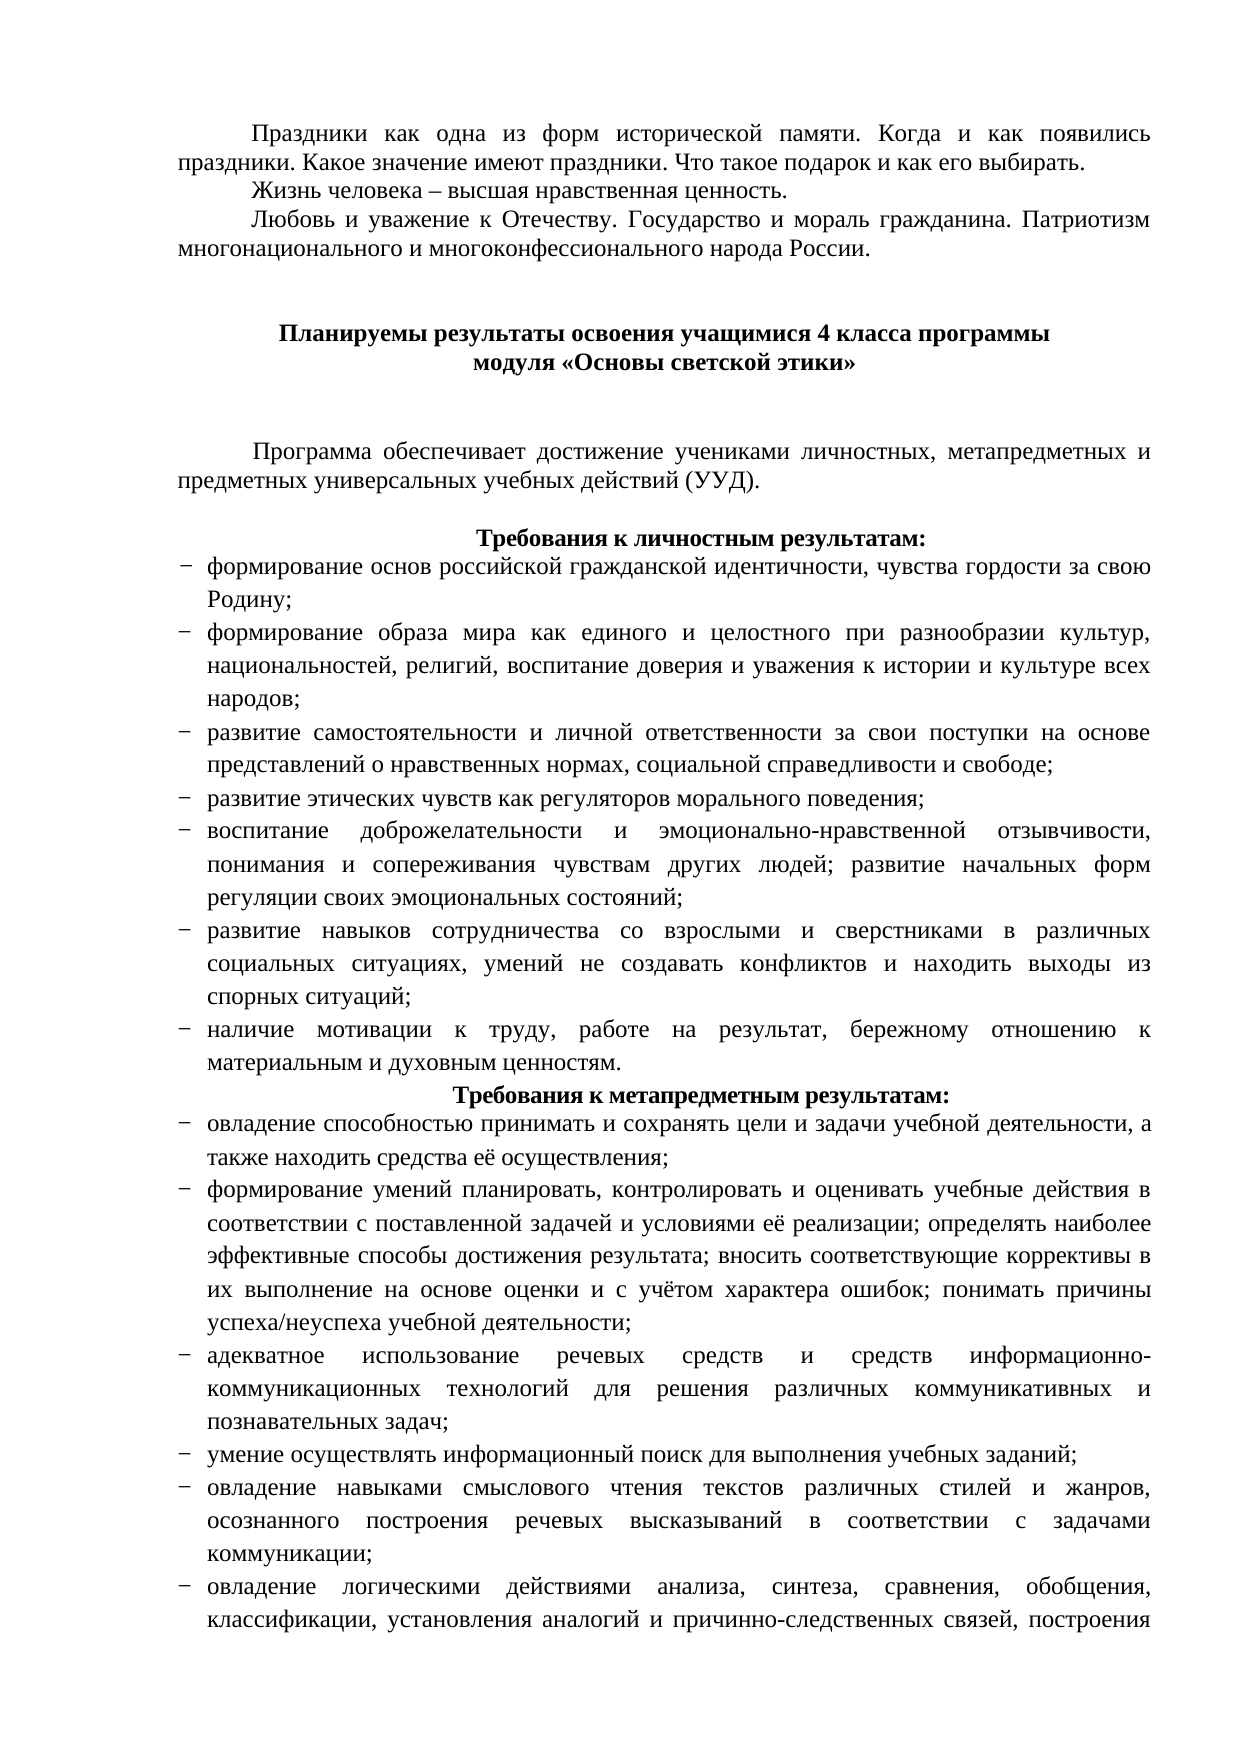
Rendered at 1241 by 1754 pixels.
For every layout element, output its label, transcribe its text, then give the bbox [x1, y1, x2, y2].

list овладение способностью принимать и сохранять цели и задачи учебной деятельности, а также находить средства её осуществления; [177, 1108, 1152, 1170]
text модуля «Основы светской этики» [177, 347, 1152, 375]
list овладение навыками смыслового чтения текстов различных стилей и жанров, осознанного построения речевых высказываний в соответствии с задачами коммуникации; [177, 1472, 1152, 1567]
list развитие самостоятельности и личной ответственности за свои поступки на основе представлений о нравственных нормах, социальной справедливости и свободе; [177, 717, 1152, 778]
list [177, 1571, 1152, 1633]
text Программа обеспечивает достижение учениками личностных, метапредметных и предметных универсальных учебных действий (УУД). [177, 436, 1152, 494]
list формирование основ российской гражданской идентичности, чувства гордости за свою Родину; [177, 551, 1152, 613]
list формирование образа мира как единого и целостного при разнообразии культур, национальностей, религий, воспитание доверия и уважения к истории и культуре всех народов; [177, 617, 1152, 712]
text Планируемы результаты освоения учащимися 4 класса программы [177, 318, 1152, 347]
text Требования к метапредметным результатам: [178, 1080, 1152, 1108]
text Праздники как одна из форм исторической памяти. Когда и как появились праздники. Какое значение имеют праздники. Что такое подарок и как его выбирать. [178, 118, 1152, 176]
list наличие мотивации к труду, работе на результат, бережному отношению к материальным и духовным ценностям. [177, 1014, 1152, 1076]
list умение осуществлять информационный поиск для выполнения учебных заданий; [177, 1439, 1152, 1467]
list воспитание доброжелательности и эмоционально-нравственной отзывчивости, понимания и сопереживания чувствам других людей; развитие начальных форм регуляции своих эмоциональных состояний; [177, 816, 1152, 910]
list формирование умений планировать, контролировать и оценивать учебные действия в соответствии с поставленной задачей и условиями её реализации; определять наиболее эффективные способы достижения результата; вносить соответствующие коррективы в их выполнение на основе оценки и с учётом характера ошибок; понимать причины успеха/неуспеха учебной деятельности; [177, 1174, 1152, 1335]
text Требования к личностным результатам: [178, 523, 1152, 551]
list развитие этических чувств как регуляторов морального поведения; [177, 783, 1152, 811]
list адекватное использование речевых средств и средств информационно-коммуникационных технологий для решения различных коммуникативных и познавательных задач; [177, 1340, 1152, 1434]
text Жизнь человека – высшая нравственная ценность. [178, 176, 1152, 204]
list развитие навыков сотрудничества со взрослыми и сверстниками в различных социальных ситуациях, умений не создавать конфликтов и находить выходы из спорных ситуаций; [177, 915, 1152, 1009]
text Любовь и уважение к Отечеству. Государство и мораль гражданина. Патриотизм многонационального и многоконфессионального народа России. [178, 204, 1152, 262]
